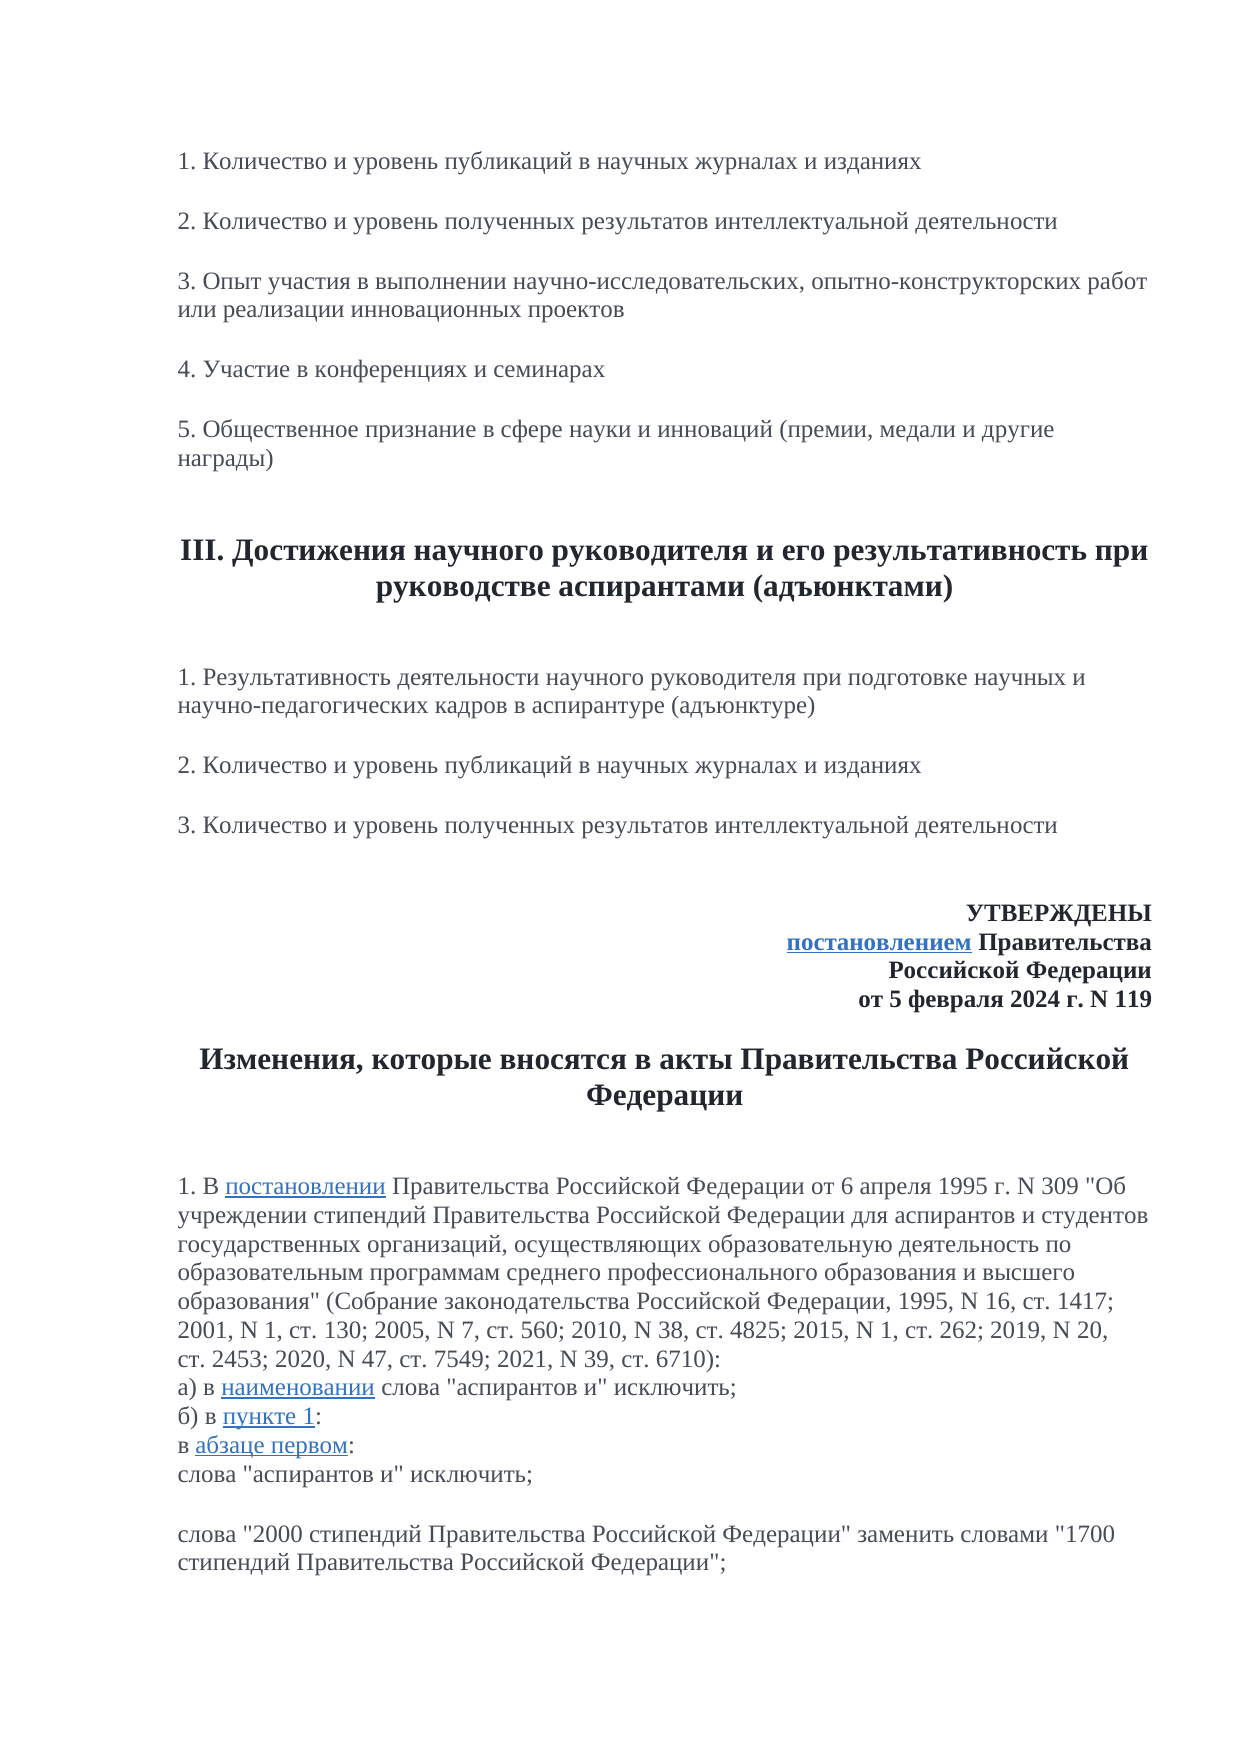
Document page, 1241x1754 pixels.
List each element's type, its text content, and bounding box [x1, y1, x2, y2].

text 2. Количество и уровень полученных результатов интеллектуальной деятельности [177, 206, 1152, 234]
text 1. Количество и уровень публикаций в научных журналах и изданиях [177, 146, 1152, 174]
text Изменения, которые вносятся в акты Правительства Российской Федерации [177, 1041, 1152, 1112]
text 3. Опыт участия в выполнении научно-исследовательских, опытно-конструкторских работ или реализации инновационных проектов [177, 266, 1152, 323]
text 3. Количество и уровень полученных результатов интеллектуальной деятельности [177, 810, 1152, 839]
text слова "2000 стипендий Правительства Российской Федерации" заменить словами "1700 стипендий Правительства Российской Федерации"; [177, 1519, 1152, 1576]
text б) в пункте 1: [177, 1401, 1152, 1430]
text 1. В постановлении Правительства Российской Федерации от 6 апреля 1995 г. N 309 "Об учреждении стипендий Правительства Российской Федерации для аспирантов и студентов государственных организаций, осуществляющих образовательную деятельность по образовательным программам среднего профессионального образования и высшего образования" (Собрание законодательства Российской Федерации, 1995, N 16, ст. 1417; 2001, N 1, ст. 130; 2005, N 7, ст. 560; 2010, N 38, ст. 4825; 2015, N 1, ст. 262; 2019, N 20, ст. 2453; 2020, N 47, ст. 7549; 2021, N 39, ст. 6710): [177, 1171, 1152, 1372]
text III. Достижения научного руководителя и его результативность при руководстве аспирантами (адъюнктами) [177, 531, 1152, 603]
text слова "аспирантов и" исключить; [177, 1459, 1152, 1487]
text 4. Участие в конференциях и семинарах [177, 354, 1152, 383]
text 1. Результативность деятельности научного руководителя при подготовке научных и научно-педагогических кадров в аспирантуре (адъюнктуре) [177, 662, 1152, 719]
text 5. Общественное признание в сфере науки и инноваций (премии, медали и другие награды) [177, 414, 1152, 472]
text УТВЕРЖДЕНЫ постановлением Правительства Российской Федерации от 5 февраля 2024 г. N 119 [177, 898, 1152, 1013]
text а) в наименовании слова "аспирантов и" исключить; [177, 1372, 1152, 1401]
text в абзаце первом: [177, 1430, 1152, 1459]
text 2. Количество и уровень публикаций в научных журналах и изданиях [177, 750, 1152, 779]
